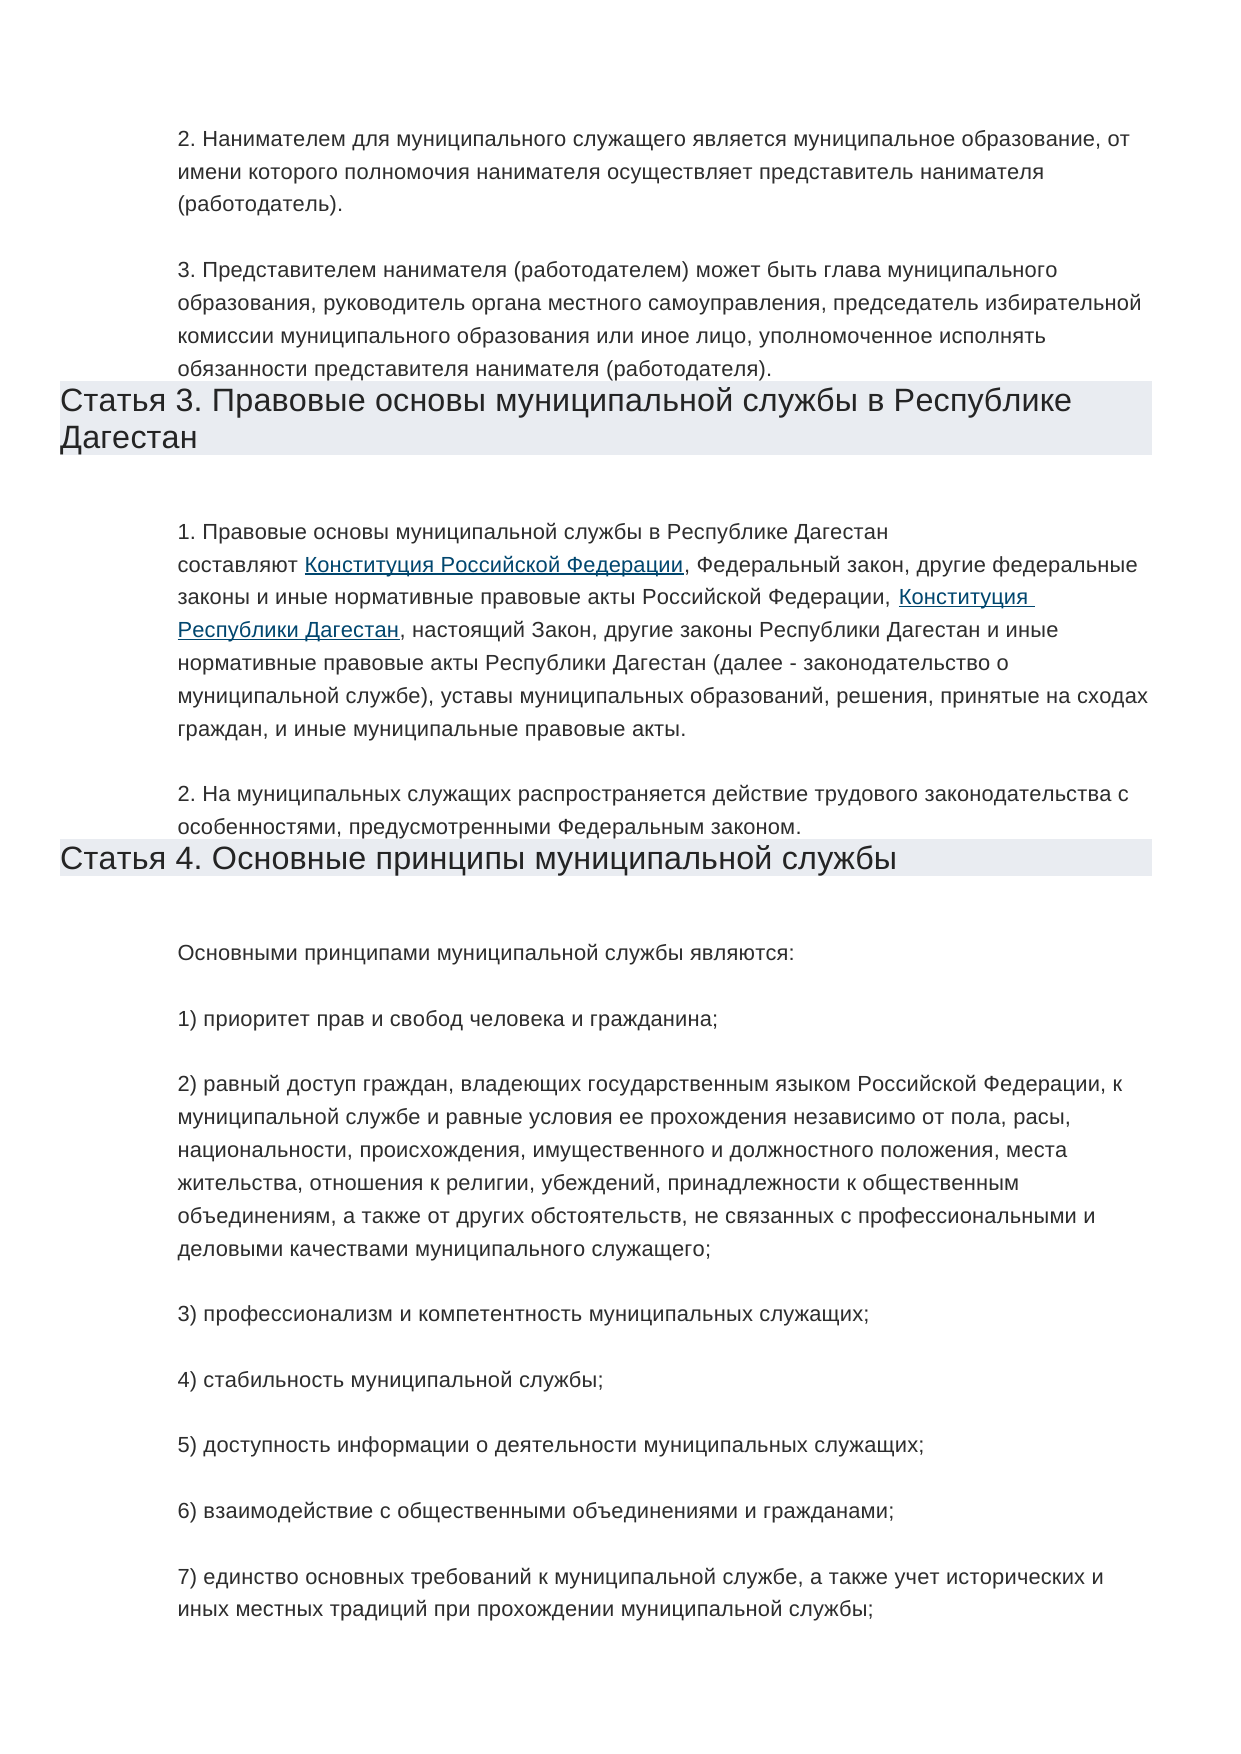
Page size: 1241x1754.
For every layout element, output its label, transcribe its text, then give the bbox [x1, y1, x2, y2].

text Статья 4. Основные принципы муниципальной службы [60, 839, 1152, 876]
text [177, 900, 1152, 1622]
text Статья 3. Правовые основы муниципальной службы в Республике Дагестан [60, 381, 1152, 455]
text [177, 118, 1152, 381]
text 1. Правовые основы муниципальной службы в Республике Дагестан составляют Конституция Российской Федерации, Федеральный закон, другие федеральные законы и иные нормативные правовые акты Российской Федерации, Конституция Республики Дагестан, настоящий Закон, другие законы Республики Дагестан и иные нормативные правовые акты Республики Дагестан (далее - законодательство о муниципальной службе), уставы муниципальных образований, решения, принятые на сходах граждан, и иные муниципальные правовые акты. 2. На муниципальных служащих распространяется действие трудового законодательства с особенностями, предусмотренными Федеральным законом. [177, 478, 1152, 839]
